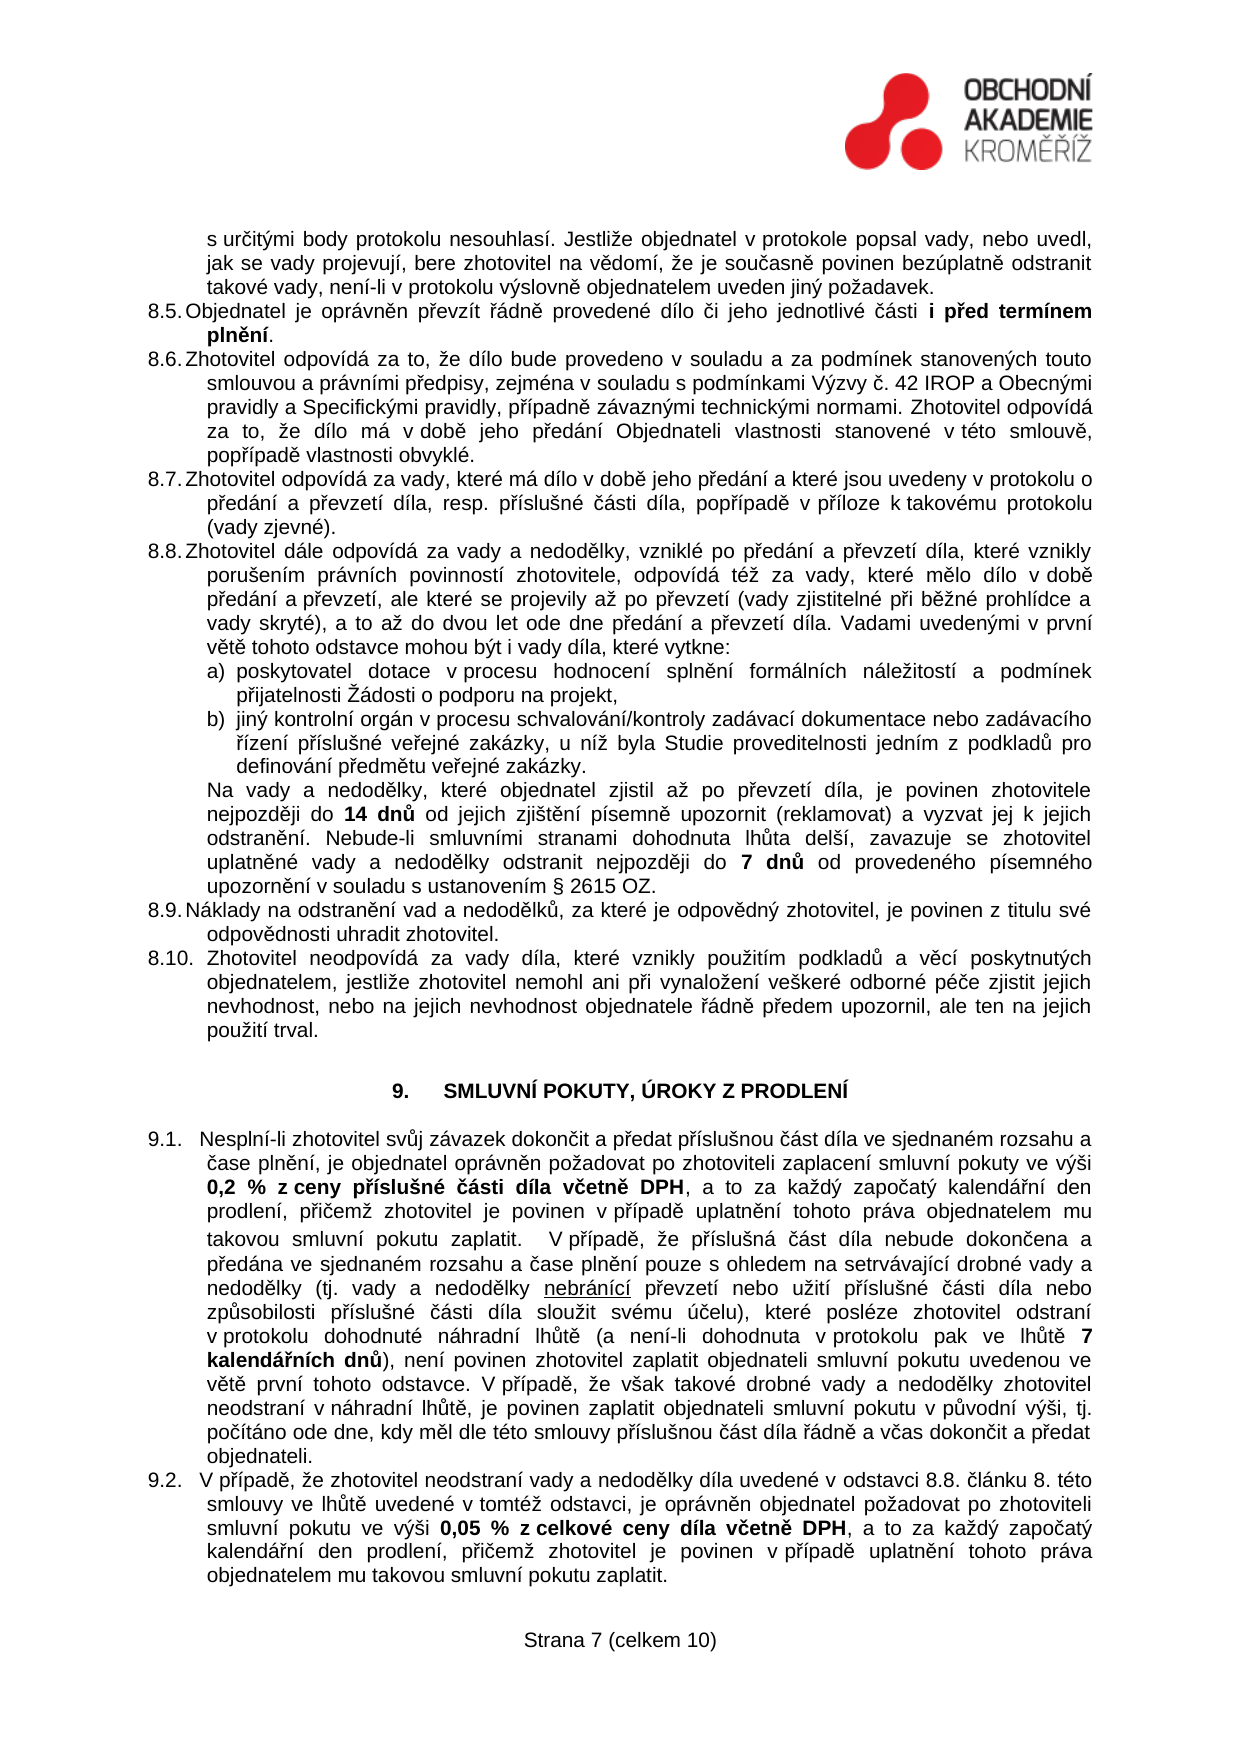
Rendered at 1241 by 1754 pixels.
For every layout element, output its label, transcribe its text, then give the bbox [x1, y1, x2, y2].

list jiný kontrolní orgán v procesu schvalování/kontroly zadávací dokumentace nebo zadávacího řízení příslušné veřejné zakázky, u níž byla Studie proveditelnosti jedním z podkladů pro definování předmětu veřejné zakázky. [207, 706, 1093, 778]
list poskytovatel dotace v procesu hodnocení splnění formálních náležitostí a podmínek přijatelnosti Žádosti o podporu na projekt, [207, 658, 1093, 706]
list Zhotovitel odpovídá za to, že dílo bude provedeno v souladu a za podmínek stanovených touto smlouvou a právními předpisy, zejména v souladu s podmínkami Výzvy č. 42 IROP a Obecnými pravidly a Specifickými pravidly, případně závaznými technickými normami. Zhotovitel odpovídá za to, že dílo má v době jeho předání Objednateli vlastnosti stanovené v této smlouvě, popřípadě vlastnosti obvyklé. [148, 347, 1093, 467]
picture [845, 73, 1093, 170]
list Objednatel je oprávněn převzít řádně provedené dílo či jeho jednotlivé části i před termínem plnění. [148, 299, 1093, 347]
list Zhotovitel neodpovídá za vady díla, které vznikly použitím podkladů a věcí poskytnutých objednatelem, jestliže zhotovitel nemohl ani při vynaložení veškeré odborné péče zjistit jejich nevhodnost, nebo na jejich nevhodnost objednatele řádně předem upozornil, ale ten na jejich použití trval. [148, 946, 1093, 1042]
list Nesplní-li zhotovitel svůj závazek dokončit a předat příslušnou část díla ve sjednaném rozsahu a čase plnění, je objednatel oprávněn požadovat po zhotoviteli zaplacení smluvní pokuty ve výši 0,2 % z ceny příslušné části díla včetně DPH, a to za každý započatý kalendářní den prodlení, přičemž zhotovitel je povinen v případě uplatnění tohoto práva objednatelem mu takovou smluvní pokutu zaplatit. V případě, že příslušná část díla nebude dokončena a předána ve sjednaném rozsahu a čase plnění pouze s ohledem na setrvávající drobné vady a nedodělky (tj. vady a nedodělky nebránící převzetí nebo užití příslušné části díla nebo způsobilosti příslušné části díla sloužit svému účelu), které posléze zhotovitel odstraní v protokolu dohodnuté náhradní lhůtě (a není-li dohodnuta v protokolu pak ve lhůtě 7 kalendářních dnů), není povinen zhotovitel zaplatit objednateli smluvní pokutu uvedenou ve větě první tohoto odstavce. V případě, že však takové drobné vady a nedodělky zhotovitel neodstraní v náhradní lhůtě, je povinen zaplatit objednateli smluvní pokutu v původní výši, tj. počítáno ode dne, kdy měl dle této smlouvy příslušnou část díla řádně a včas dokončit a předat objednateli. [148, 1127, 1093, 1467]
list Zhotovitel odpovídá za vady, které má dílo v době jeho předání a které jsou uvedeny v protokolu o předání a převzetí díla, resp. příslušné části díla, popřípadě v příloze k takovému protokolu (vady zjevné). [148, 467, 1093, 539]
text Na vady a nedodělky, které objednatel zjistil až po převzetí díla, je povinen zhotovitele nejpozději do 14 dnů od jejich zjištění písemně upozornit (reklamovat) a vyzvat jej k jejich odstranění. Nebude-li smluvními stranami dohodnuta lhůta delší, zavazuje se zhotovitel uplatněné vady a nedodělky odstranit nejpozději do 7 dnů od provedeného písemného upozornění v souladu s ustanovením § 2615 OZ. [207, 778, 1093, 898]
list V případě, že zhotovitel neodstraní vady a nedodělky díla uvedené v odstavci 8.8. článku 8. této smlouvy ve lhůtě uvedené v tomtéž odstavci, je oprávněn objednatel požadovat po zhotoviteli smluvní pokutu ve výši 0,05 % z celkové ceny díla včetně DPH, a to za každý započatý kalendářní den prodlení, přičemž zhotovitel je povinen v případě uplatnění tohoto práva objednatelem mu takovou smluvní pokutu zaplatit. [148, 1467, 1093, 1587]
list Smluvní POKUTY, ÚROKY Z PRODLENÍ [148, 1066, 1093, 1103]
list Zhotovitel dále odpovídá za vady a nedodělky, vzniklé po předání a převzetí díla, které vznikly porušením právních povinností zhotovitele, odpovídá též za vady, které mělo dílo v době předání a převzetí, ale které se projevily až po převzetí (vady zjistitelné při běžné prohlídce a vady skryté), a to až do dvou let ode dne předání a převzetí díla. Vadami uvedenými v první větě tohoto odstavce mohou být i vady díla, které vytkne: [148, 539, 1093, 658]
list Náklady na odstranění vad a nedodělků, za které je odpovědný zhotovitel, je povinen z titulu své odpovědnosti uhradit zhotovitel. [148, 898, 1093, 946]
